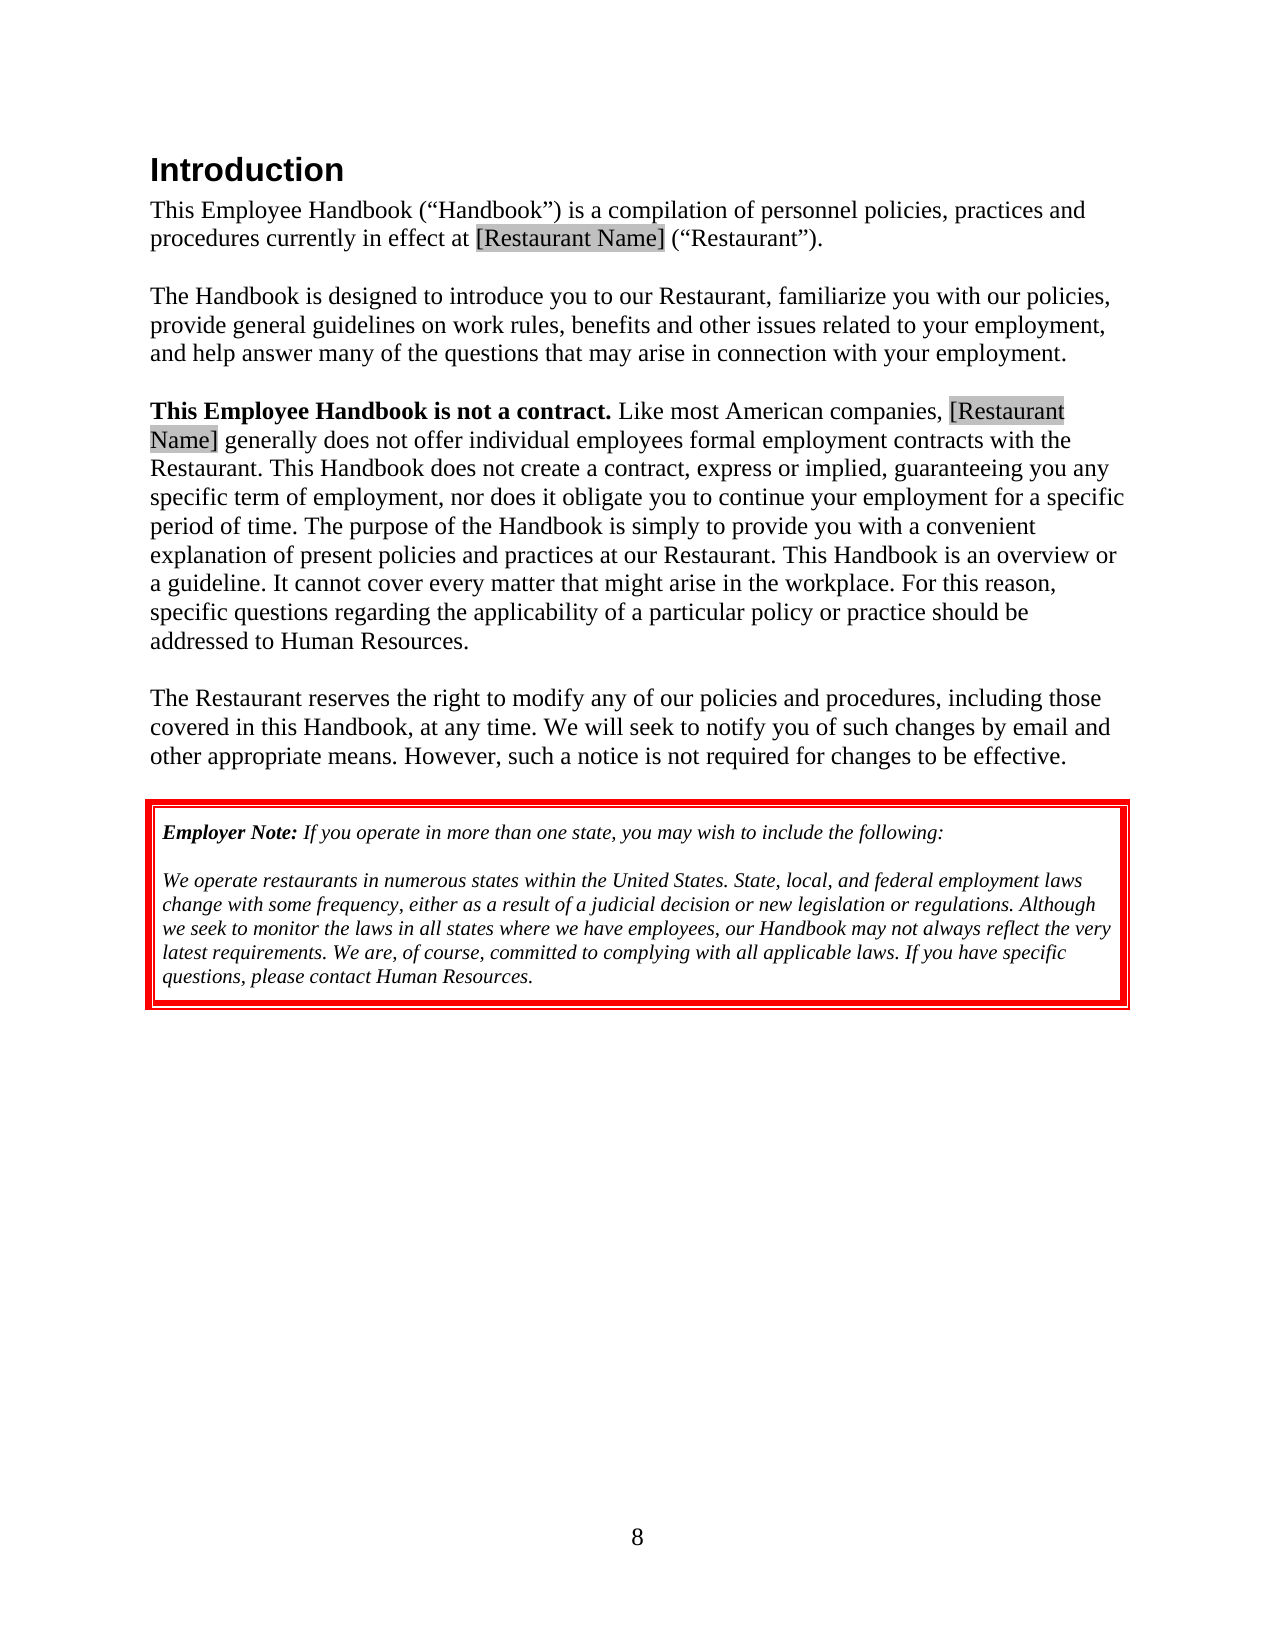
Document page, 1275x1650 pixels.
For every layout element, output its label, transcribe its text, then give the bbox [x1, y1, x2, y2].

subtitle Introduction [150, 150, 1125, 188]
text The Restaurant reserves the right to modify any of our policies and procedures, including those covered in this Handbook, at any time. We will seek to notify you of such changes by email and other appropriate means. However, such a notice is not required for changes to be effective. [150, 683, 1125, 770]
table_header Employer Note: If you operate in more than one state, you may wish to include the following: We operate restaurants in numerous states within the United States. State, local, and federal employment laws change with some frequency, either as a result of a judicial decision or new legislation or regulations. Although we seek to monitor the laws in all states where we have employees, our Handbook may not always reflect the very latest requirements. We are, of course, committed to complying with all applicable laws. If you have specific questions, please contact Human Resources. [155, 808, 1120, 1000]
text This Employee Handbook (“Handbook”) is a compilation of personnel policies, practices and procedures currently in effect at [Restaurant Name] (“Restaurant”). [150, 195, 1125, 252]
text The Handbook is designed to introduce you to our Restaurant, familiarize you with our policies, provide general guidelines on work rules, benefits and other issues related to your employment, and help answer many of the questions that may arise in connection with your employment. [150, 281, 1125, 367]
text This Employee Handbook is not a contract. Like most American companies, [Restaurant Name] generally does not offer individual employees formal employment contracts with the Restaurant. This Handbook does not create a contract, express or implied, guaranteeing you any specific term of employment, nor does it obligate you to continue your employment for a specific period of time. The purpose of the Handbook is simply to provide you with a convenient explanation of present policies and practices at our Restaurant. This Handbook is an overview or a guideline. It cannot cover every matter that might arise in the workplace. For this reason, specific questions regarding the applicability of a particular policy or practice should be addressed to Human Resources. [150, 396, 1125, 655]
